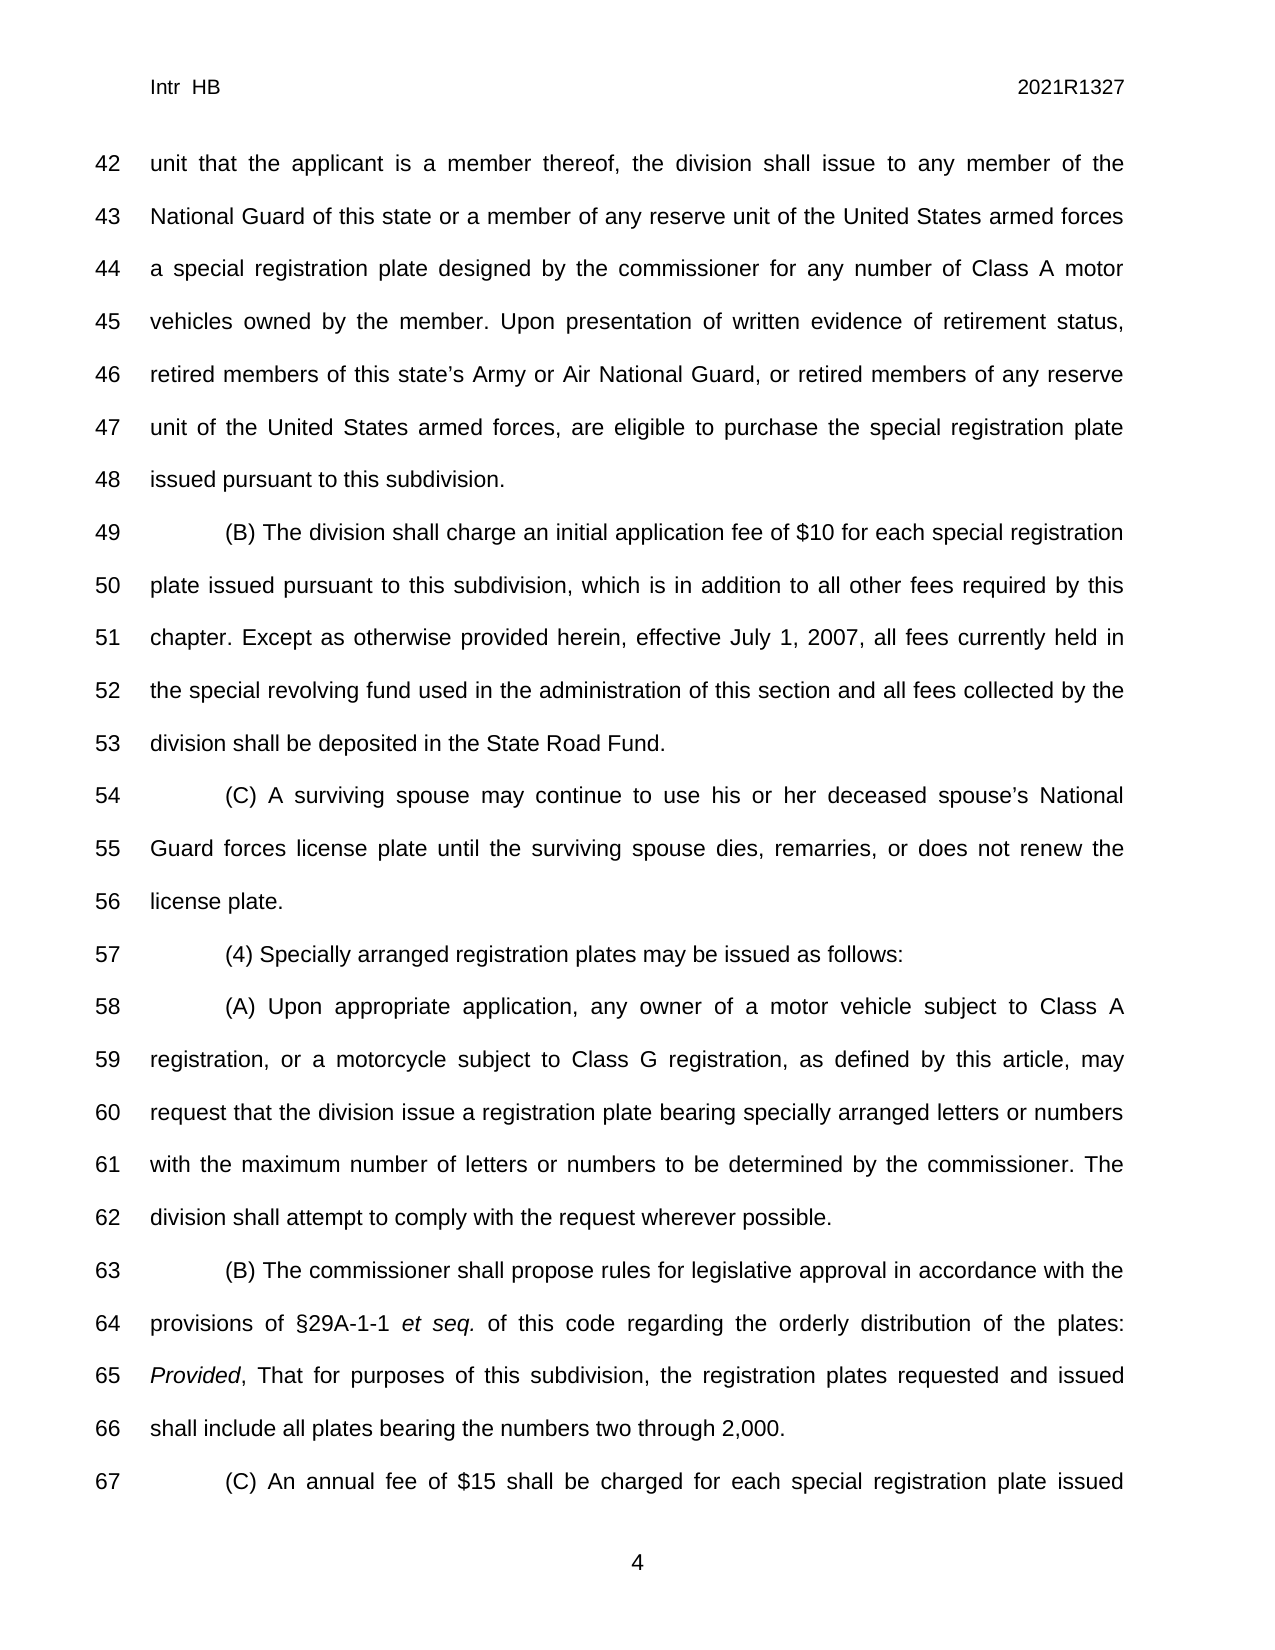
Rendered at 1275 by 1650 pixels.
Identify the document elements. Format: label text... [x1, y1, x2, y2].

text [150, 1468, 1125, 1494]
text (B) The commissioner shall propose rules for legislative approval in accordance with the provisions of §29A-1-1 et seq. of this code regarding the orderly distribution of the plates: Provided, That for purposes of this subdivision, the registration plates requested and issued shall include all plates bearing the numbers two through 2,000. [150, 1257, 1125, 1441]
text (4) Specially arranged registration plates may be issued as follows: [150, 941, 1125, 967]
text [150, 150, 1125, 493]
text (B) The division shall charge an initial application fee of $10 for each special registration plate issued pursuant to this subdivision, which is in addition to all other fees required by this chapter. Except as otherwise provided herein, effective July 1, 2007, all fees currently held in the special revolving fund used in the administration of this section and all fees collected by the division shall be deposited in the State Road Fund. [150, 519, 1125, 756]
text (A) Upon appropriate application, any owner of a motor vehicle subject to Class A registration, or a motorcycle subject to Class G registration, as defined by this article, may request that the division issue a registration plate bearing specially arranged letters or numbers with the maximum number of letters or numbers to be determined by the commissioner. The division shall attempt to comply with the request wherever possible. [150, 993, 1125, 1231]
text (C) A surviving spouse may continue to use his or her deceased spouse’s National Guard forces license plate until the surviving spouse dies, remarries, or does not renew the license plate. [150, 782, 1125, 914]
